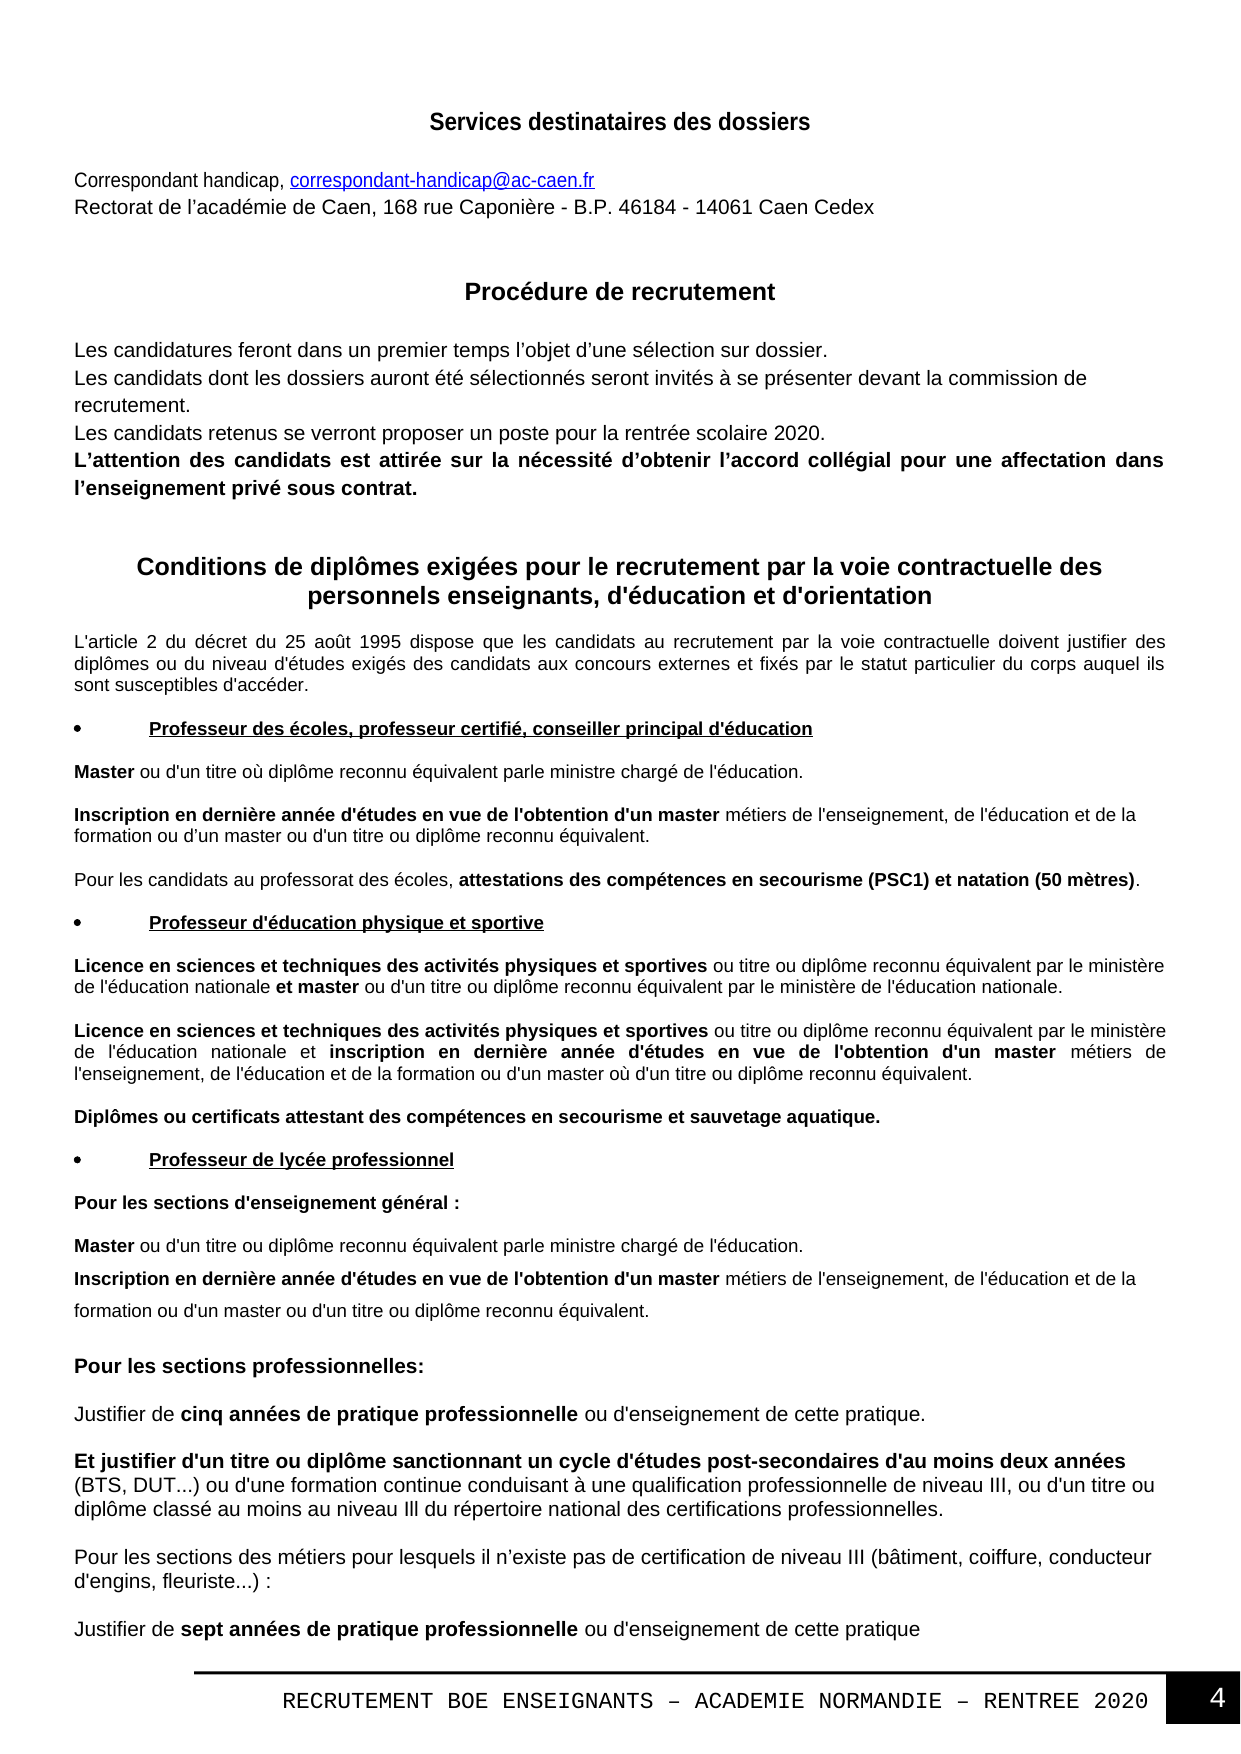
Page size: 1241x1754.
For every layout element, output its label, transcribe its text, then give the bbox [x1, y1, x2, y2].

text Licence en sciences et techniques des activités physiques et sportives ou titre ou diplôme reconnu équivalent par le ministère de l'éducation nationale et inscription en dernière année d'études en vue de l'obtention d'un master métiers de l'enseignement, de l'éducation et de la formation ou d'un master où d'un titre ou diplôme reconnu équivalent. [74, 1019, 1166, 1084]
text Et justifier d'un titre ou diplôme sanctionnant un cycle d'études post-secondaires d'au moins deux années (BTS, DUT...) ou d'une formation continue conduisant à une qualification professionnelle de niveau III, ou d'un titre ou diplôme classé au moins au niveau Ill du répertoire national des certifications professionnelles. [74, 1449, 1166, 1521]
text Inscription en dernière année d'études en vue de l'obtention d'un master métiers de l'enseignement, de l'éducation et de la formation ou d’un master ou d'un titre ou diplôme reconnu équivalent. [74, 804, 1166, 847]
text Pour les sections des métiers pour lesquels il n’existe pas de certification de niveau III (bâtiment, coiffure, conducteur d'engins, fleuriste...) : [74, 1545, 1166, 1593]
text Procédure de recrutement [74, 277, 1166, 306]
text Diplômes ou certificats attestant des compétences en secourisme et sauvetage aquatique. [74, 1106, 1166, 1127]
text Rectorat de l’académie de Caen, 168 rue Caponière - B.P. 46184 - 14061 Caen Cedex [74, 195, 1166, 219]
text Master ou d'un titre où diplôme reconnu équivalent parle ministre chargé de l'éducation. [74, 761, 1166, 782]
text Justifier de sept années de pratique professionnelle ou d'enseignement de cette pratique [74, 1617, 1166, 1641]
text Pour les sections d'enseignement général : [74, 1192, 1166, 1213]
text Inscription en dernière année d'études en vue de l'obtention d'un master métiers de l'enseignement, de l'éducation et de la formation ou d'un master ou d'un titre ou diplôme reconnu équivalent. [74, 1267, 1166, 1321]
text Les candidats retenus se verront proposer un poste pour la rentrée scolaire 2020. [74, 420, 1166, 444]
text Les candidatures feront dans un premier temps l’objet d’une sélection sur dossier. [74, 338, 1166, 362]
text Services destinataires des dossiers [74, 107, 1166, 136]
text L’attention des candidats est attirée sur la nécessité d’obtenir l’accord collégial pour une affectation dans l’enseignement privé sous contrat. [74, 448, 1166, 499]
text Correspondant handicap, correspondant-handicap@ac-caen.fr [74, 167, 1166, 191]
text Justifier de cinq années de pratique professionnelle ou d'enseignement de cette pratique. [74, 1401, 1166, 1425]
text Licence en sciences et techniques des activités physiques et sportives ou titre ou diplôme reconnu équivalent par le ministère de l'éducation nationale et master ou d'un titre ou diplôme reconnu équivalent par le ministère de l'éducation nationale. [74, 955, 1166, 998]
text Pour les candidats au professorat des écoles, attestations des compétences en secourisme (PSC1) et natation (50 mètres). [74, 868, 1166, 890]
text Master ou d'un titre ou diplôme reconnu équivalent parle ministre chargé de l'éducation. [74, 1235, 1166, 1257]
list Professeur des écoles, professeur certifié, conseiller principal d'éducation [74, 717, 1166, 739]
list Professeur d'éducation physique et sportive [74, 911, 1166, 933]
text Conditions de diplômes exigées pour le recrutement par la voie contractuelle des personnels enseignants, d'éducation et d'orientation [74, 552, 1166, 609]
text L'article 2 du décret du 25 août 1995 dispose que les candidats au recrutement par la voie contractuelle doivent justifier des diplômes ou du niveau d'études exigés des candidats aux concours externes et fixés par le statut particulier du corps auquel ils sont susceptibles d'accéder. [74, 631, 1166, 696]
list Professeur de lycée professionnel [74, 1149, 1166, 1170]
text Les candidats dont les dossiers auront été sélectionnés seront invités à se présenter devant la commission de recrutement. [74, 365, 1166, 417]
text Pour les sections professionnelles: [74, 1353, 1166, 1377]
